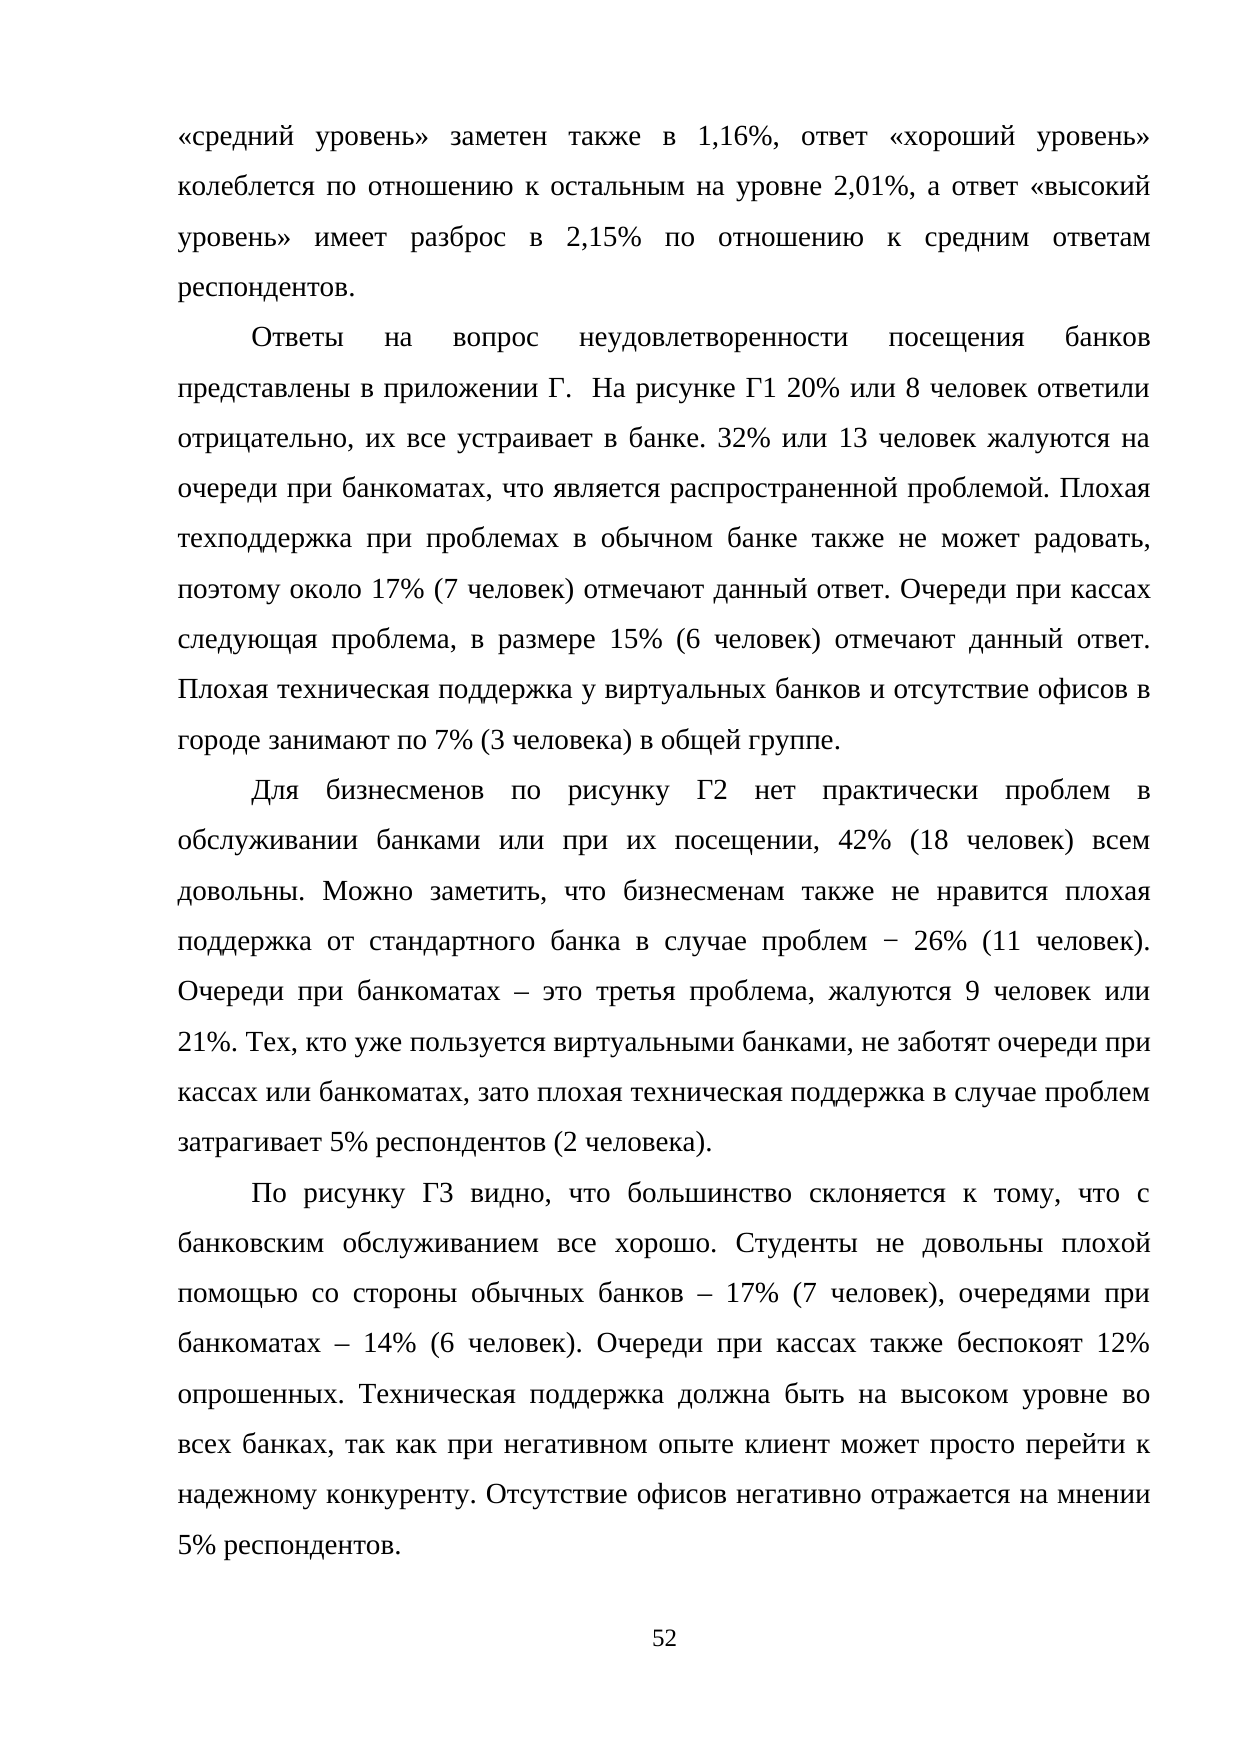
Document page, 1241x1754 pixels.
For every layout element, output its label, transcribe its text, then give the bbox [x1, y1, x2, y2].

text Ответы на вопрос неудовлетворенности посещения банков представлены в приложении Г. На рисунке Г1 20% или 8 человек ответили отрицательно, их все устраивает в банке. 32% или 13 человек жалуются на очереди при банкоматах, что является распространенной проблемой. Плохая техподдержка при проблемах в обычном банке также не может радовать, поэтому около 17% (7 человек) отмечают данный ответ. Очереди при кассах следующая проблема, в размере 15% (6 человек) отмечают данный ответ. Плохая техническая поддержка у виртуальных банков и отсутствие офисов в городе занимают по 7% (3 человека) в общей группе. [177, 319, 1152, 755]
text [177, 118, 1152, 303]
text По рисунку Г3 видно, что большинство склоняется к тому, что с банковским обслуживанием все хорошо. Студенты не довольны плохой помощью со стороны обычных банков – 17% (7 человек), очередями при банкоматах – 14% (6 человек). Очереди при кассах также беспокоят 12% опрошенных. Техническая поддержка должна быть на высоком уровне во всех банках, так как при негативном опыте клиент может просто перейти к надежному конкуренту. Отсутствие офисов негативно отражается на мнении 5% респондентов. [177, 1175, 1152, 1560]
text Для бизнесменов по рисунку Г2 нет практически проблем в обслуживании банками или при их посещении, 42% (18 человек) всем довольны. Можно заметить, что бизнесменам также не нравится плохая поддержка от стандартного банка в случае проблем − 26% (11 человек). Очереди при банкоматах – это третья проблема, жалуются 9 человек или 21%. Тех, кто уже пользуется виртуальными банками, не заботят очереди при кассах или банкоматах, зато плохая техническая поддержка в случае проблем затрагивает 5% респондентов (2 человека). [177, 772, 1152, 1158]
